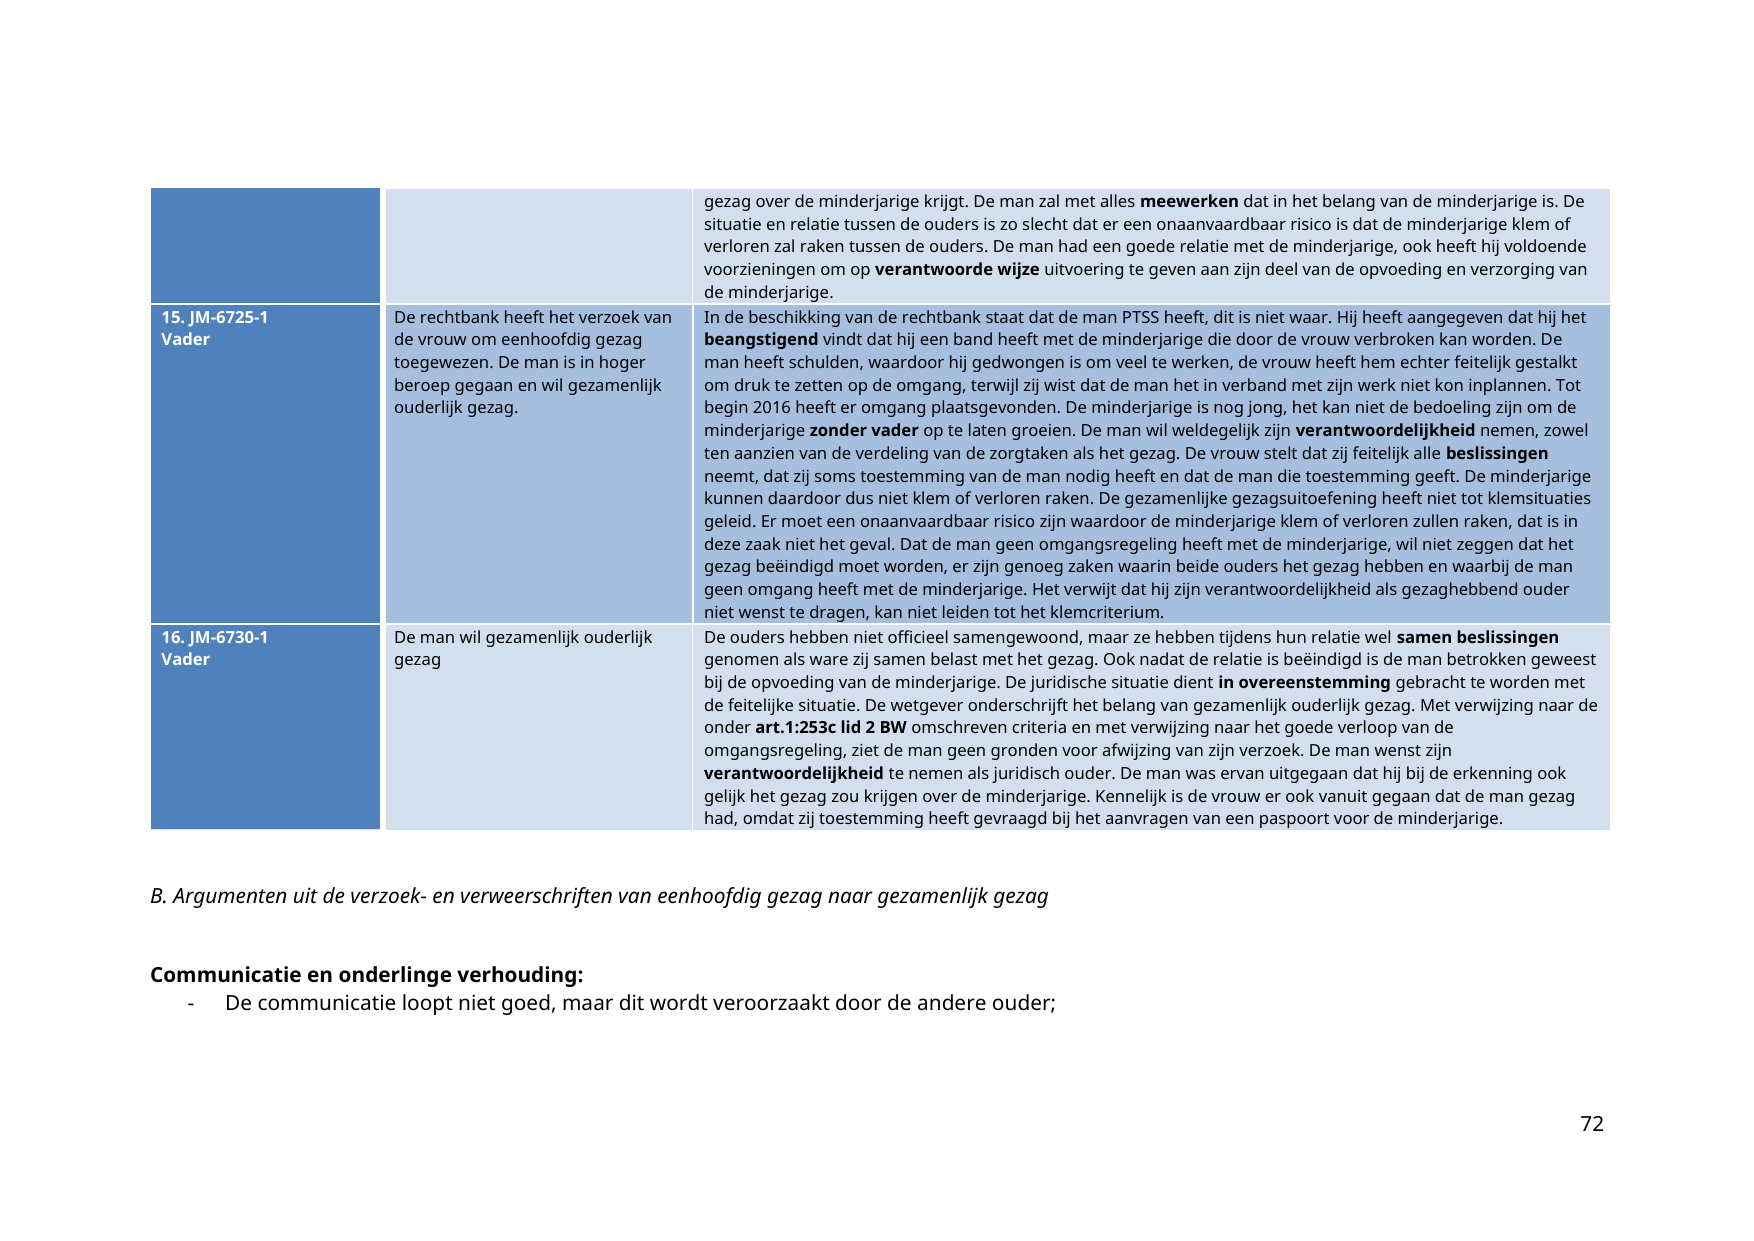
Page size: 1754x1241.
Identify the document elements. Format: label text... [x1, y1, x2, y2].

subtitle Communicatie en onderlinge verhouding: [150, 960, 1604, 988]
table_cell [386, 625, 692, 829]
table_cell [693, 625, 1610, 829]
subtitle B. Argumenten uit de verzoek- en verweerschriften van eenhoofdig gezag naar gezamenlijk gezag [150, 882, 1604, 910]
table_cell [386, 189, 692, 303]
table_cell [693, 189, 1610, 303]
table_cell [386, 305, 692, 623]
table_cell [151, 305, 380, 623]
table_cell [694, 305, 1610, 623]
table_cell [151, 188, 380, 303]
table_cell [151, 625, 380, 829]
list De communicatie loopt niet goed, maar dit wordt veroorzaakt door de andere ouder; [187, 988, 1604, 1017]
